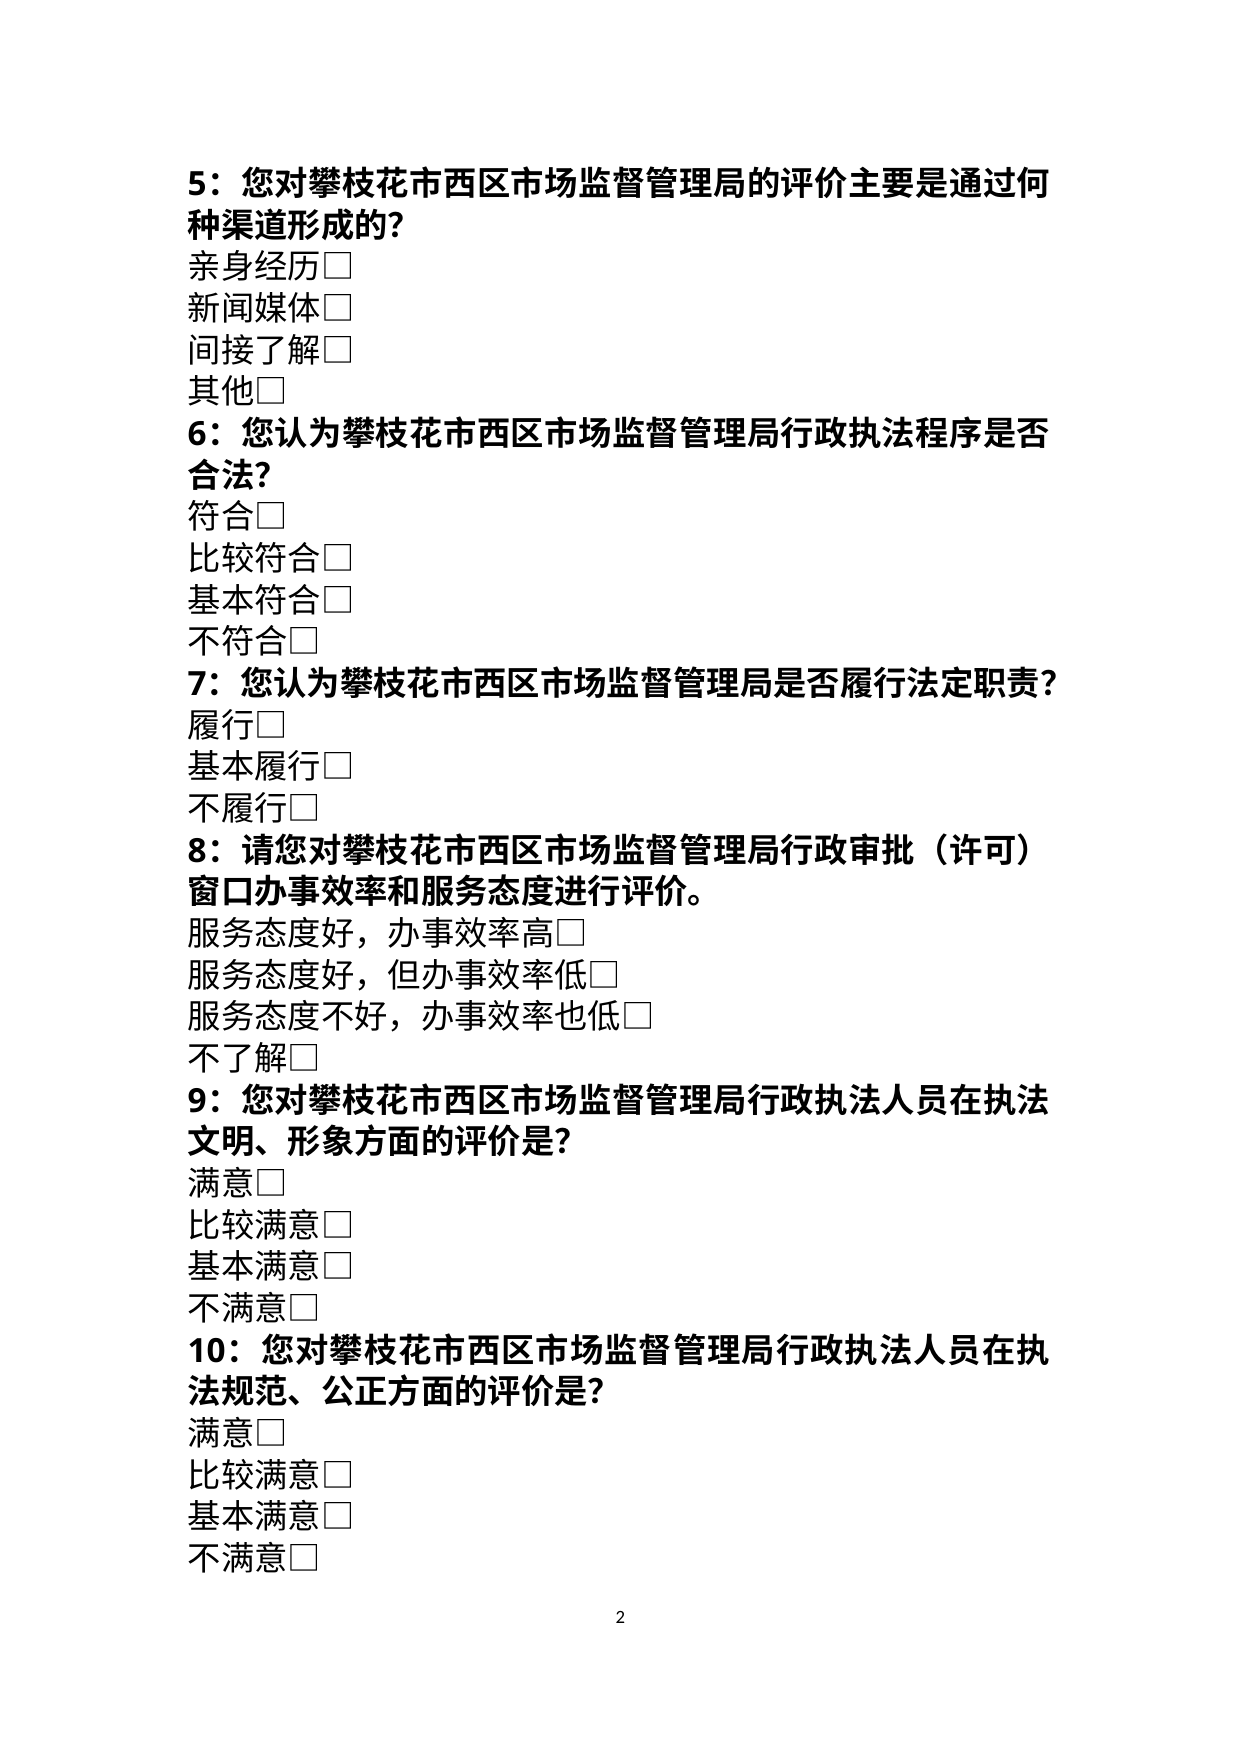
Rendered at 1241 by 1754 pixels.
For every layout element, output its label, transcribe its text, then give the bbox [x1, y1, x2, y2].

text 6：您认为攀枝花市西区市场监督管理局行政执法程序是否合法？ [187, 412, 1053, 495]
text 满意□ [187, 1412, 1053, 1454]
text 不了解□ [187, 1037, 1053, 1079]
text 7：您认为攀枝花市西区市场监督管理局是否履行法定职责？ [187, 662, 1053, 704]
text 比较满意□ [187, 1204, 1053, 1245]
text 基本满意□ [187, 1495, 1053, 1537]
text 9：您对攀枝花市西区市场监督管理局行政执法人员在执法文明、形象方面的评价是？ [187, 1079, 1053, 1162]
text 间接了解□ [187, 329, 1053, 370]
text 符合□ [187, 495, 1053, 537]
text 不履行□ [187, 787, 1053, 829]
text 履行□ [187, 704, 1053, 745]
text 新闻媒体□ [187, 287, 1053, 329]
text 5：您对攀枝花市西区市场监督管理局的评价主要是通过何种渠道形成的？ [187, 162, 1053, 245]
text 基本满意□ [187, 1245, 1053, 1287]
text 服务态度好，但办事效率低□ [187, 954, 1053, 995]
text 满意□ [187, 1162, 1053, 1204]
text 10：您对攀枝花市西区市场监督管理局行政执法人员在执法规范、公正方面的评价是？ [187, 1329, 1053, 1412]
text 比较满意□ [187, 1454, 1053, 1495]
text 8：请您对攀枝花市西区市场监督管理局行政审批（许可）窗口办事效率和服务态度进行评价。 [187, 829, 1053, 912]
text 服务态度不好，办事效率也低□ [187, 995, 1053, 1037]
text 比较符合□ [187, 537, 1053, 579]
text 其他□ [187, 370, 1053, 412]
text 不满意□ [187, 1287, 1053, 1329]
text 不满意□ [187, 1537, 1053, 1579]
text 服务态度好，办事效率高□ [187, 912, 1053, 954]
text 不符合□ [187, 620, 1053, 662]
text 亲身经历□ [187, 245, 1053, 287]
text 基本履行□ [187, 745, 1053, 787]
text 基本符合□ [187, 579, 1053, 620]
